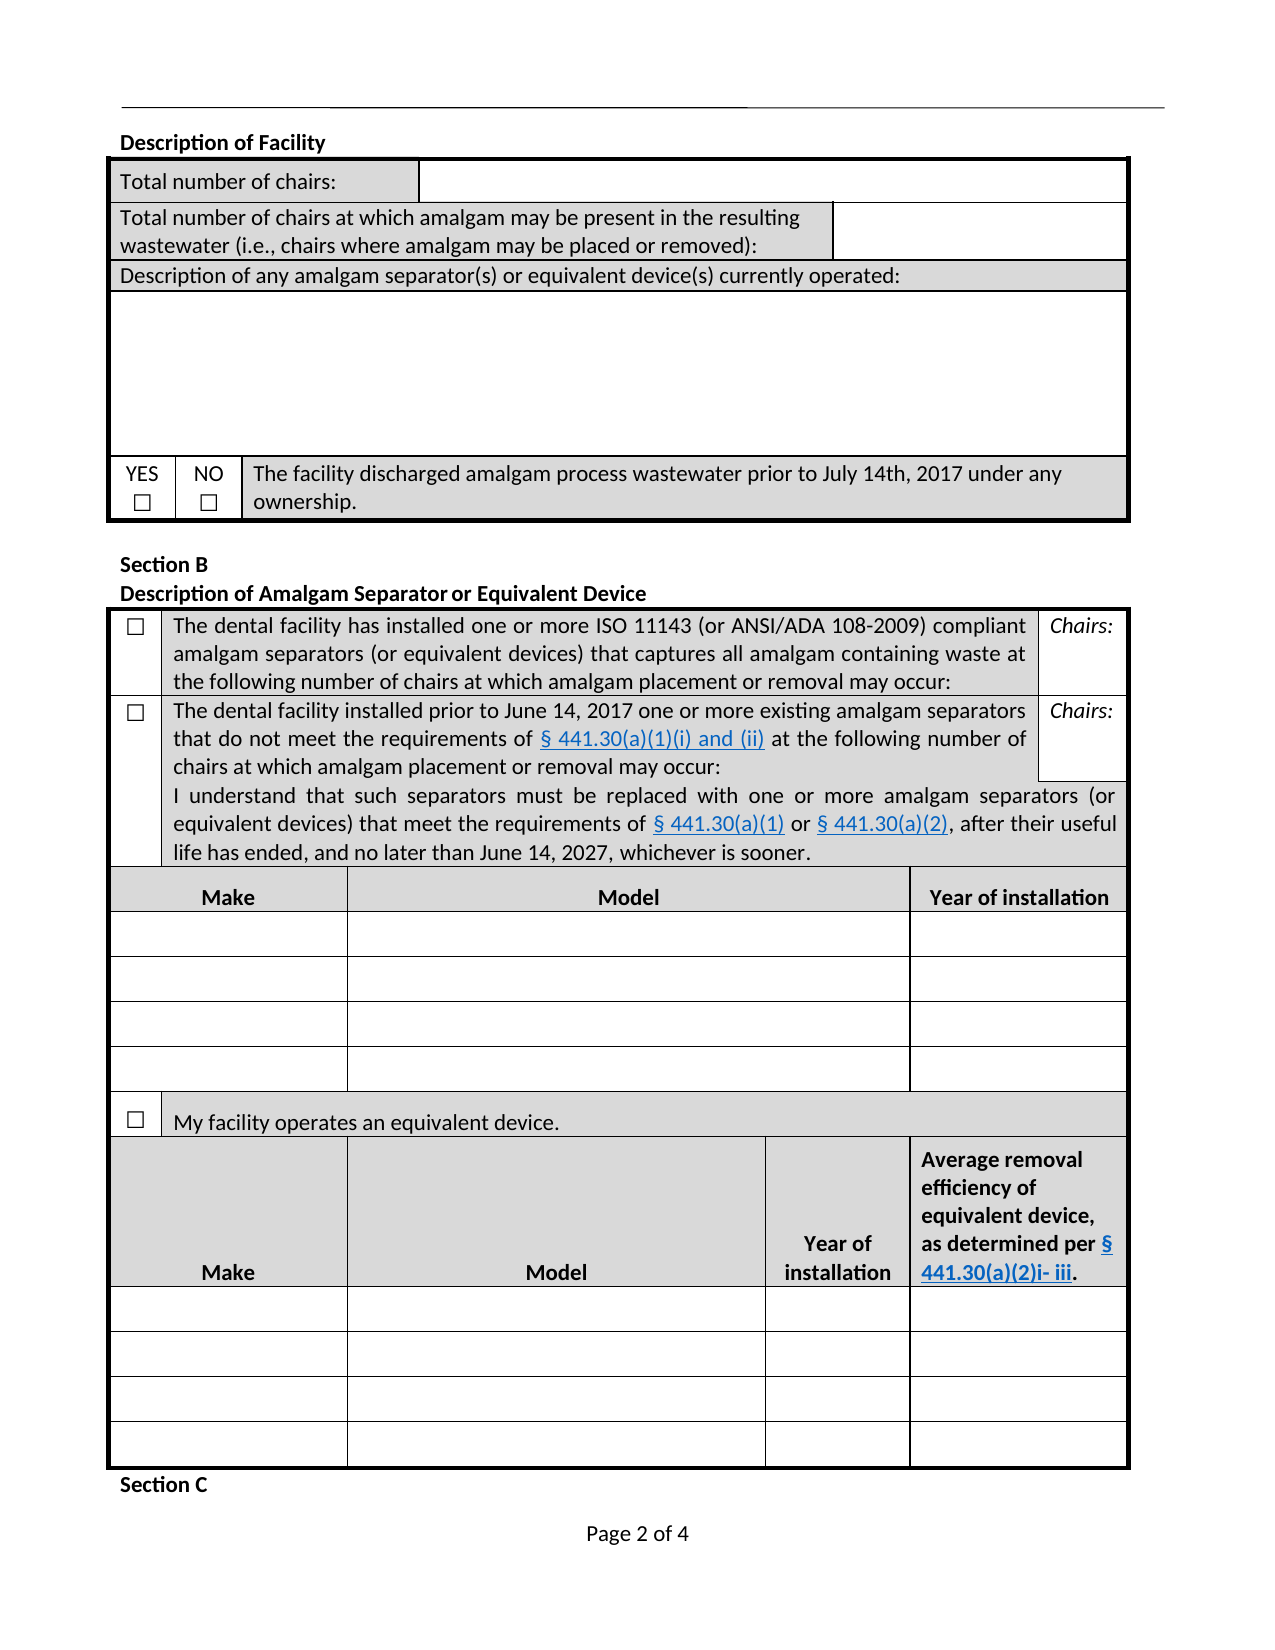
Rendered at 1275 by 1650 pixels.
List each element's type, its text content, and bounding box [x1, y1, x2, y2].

text Description of Amalgam Separator or Equivalent Device [120, 579, 1155, 607]
table_cell [111, 1377, 347, 1421]
table_cell [348, 1332, 765, 1376]
table_cell Make [111, 867, 347, 911]
table_cell [111, 1287, 347, 1331]
table_cell Average removal efficiency of equivalent device, as determined per § 441.30(a)(2)i- iii. [911, 1137, 1126, 1286]
table_header Total number of chairs: [111, 161, 418, 201]
table_cell [111, 1002, 347, 1046]
table_cell [911, 1047, 1126, 1091]
table_cell [111, 1332, 347, 1376]
text Description of Facility [120, 128, 1155, 156]
table_cell Make [111, 1137, 347, 1286]
table_cell Description of any amalgam separator(s) or equivalent device(s) currently operated: [111, 261, 1126, 290]
table_cell [348, 1002, 909, 1046]
table_cell [348, 912, 909, 956]
table_cell Model [348, 1137, 765, 1286]
table_cell [766, 1287, 909, 1331]
table_cell [766, 1377, 909, 1421]
table_cell Year of installation [766, 1137, 909, 1286]
table_cell [348, 957, 909, 1001]
table_cell The dental facility installed prior to June 14, 2017 one or more existing amalgam separators that do not meet the requirements of § 441.30(a)(1)(i) and (ii) at the following number of chairs at which amalgam placement or removal may occur: [162, 696, 1038, 781]
table_cell [911, 912, 1126, 956]
table_cell My facility operates an equivalent device. [162, 1092, 1126, 1136]
table_cell The facility discharged amalgam process wastewater prior to July 14th, 2017 under any ownership. [243, 457, 1126, 518]
table_cell Total number of chairs at which amalgam may be present in the resulting wastewater (i.e., chairs where amalgam may be placed or removed): [111, 203, 832, 259]
table_cell Year of installation [911, 867, 1126, 911]
table_cell [911, 1287, 1126, 1331]
table_cell [348, 1377, 765, 1421]
table_cell [348, 1047, 909, 1091]
table_cell I understand that such separators must be replaced with one or more amalgam separators (or equivalent devices) that meet the requirements of § 441.30(a)(1) or § 441.30(a)(2), after their useful life has ended, and no later than June 14, 2027, whichever is sooner. [162, 781, 1126, 866]
table_header Chairs: [1039, 611, 1126, 695]
table_cell [111, 1092, 161, 1136]
table_cell [348, 1422, 765, 1466]
table_cell [111, 696, 161, 866]
table_header [420, 161, 1126, 201]
table_cell [111, 1047, 347, 1091]
table_cell [348, 1287, 765, 1331]
table_cell [911, 1002, 1126, 1046]
table_cell YES [111, 457, 175, 518]
table_cell NO [176, 457, 241, 518]
table_cell [111, 292, 1126, 455]
table_cell [766, 1332, 909, 1376]
table_cell [834, 203, 1126, 259]
table_cell [111, 912, 347, 956]
table_cell [911, 1377, 1126, 1421]
table_cell [911, 1332, 1126, 1376]
text Section B [120, 551, 1155, 579]
table_cell Chairs: [1039, 696, 1126, 781]
table_cell [111, 1422, 347, 1466]
table_cell [911, 957, 1126, 1001]
table_header The dental facility has installed one or more ISO 11143 (or ANSI/ADA 108-2009) compliant amalgam separators (or equivalent devices) that captures all amalgam containing waste at the following number of chairs at which amalgam placement or removal may occur: [162, 611, 1038, 695]
table_cell [766, 1422, 909, 1466]
table_cell Model [348, 867, 909, 911]
table_cell [911, 1422, 1126, 1466]
text Section C [120, 1470, 1155, 1498]
table_cell [111, 957, 347, 1001]
table_header [111, 611, 161, 695]
